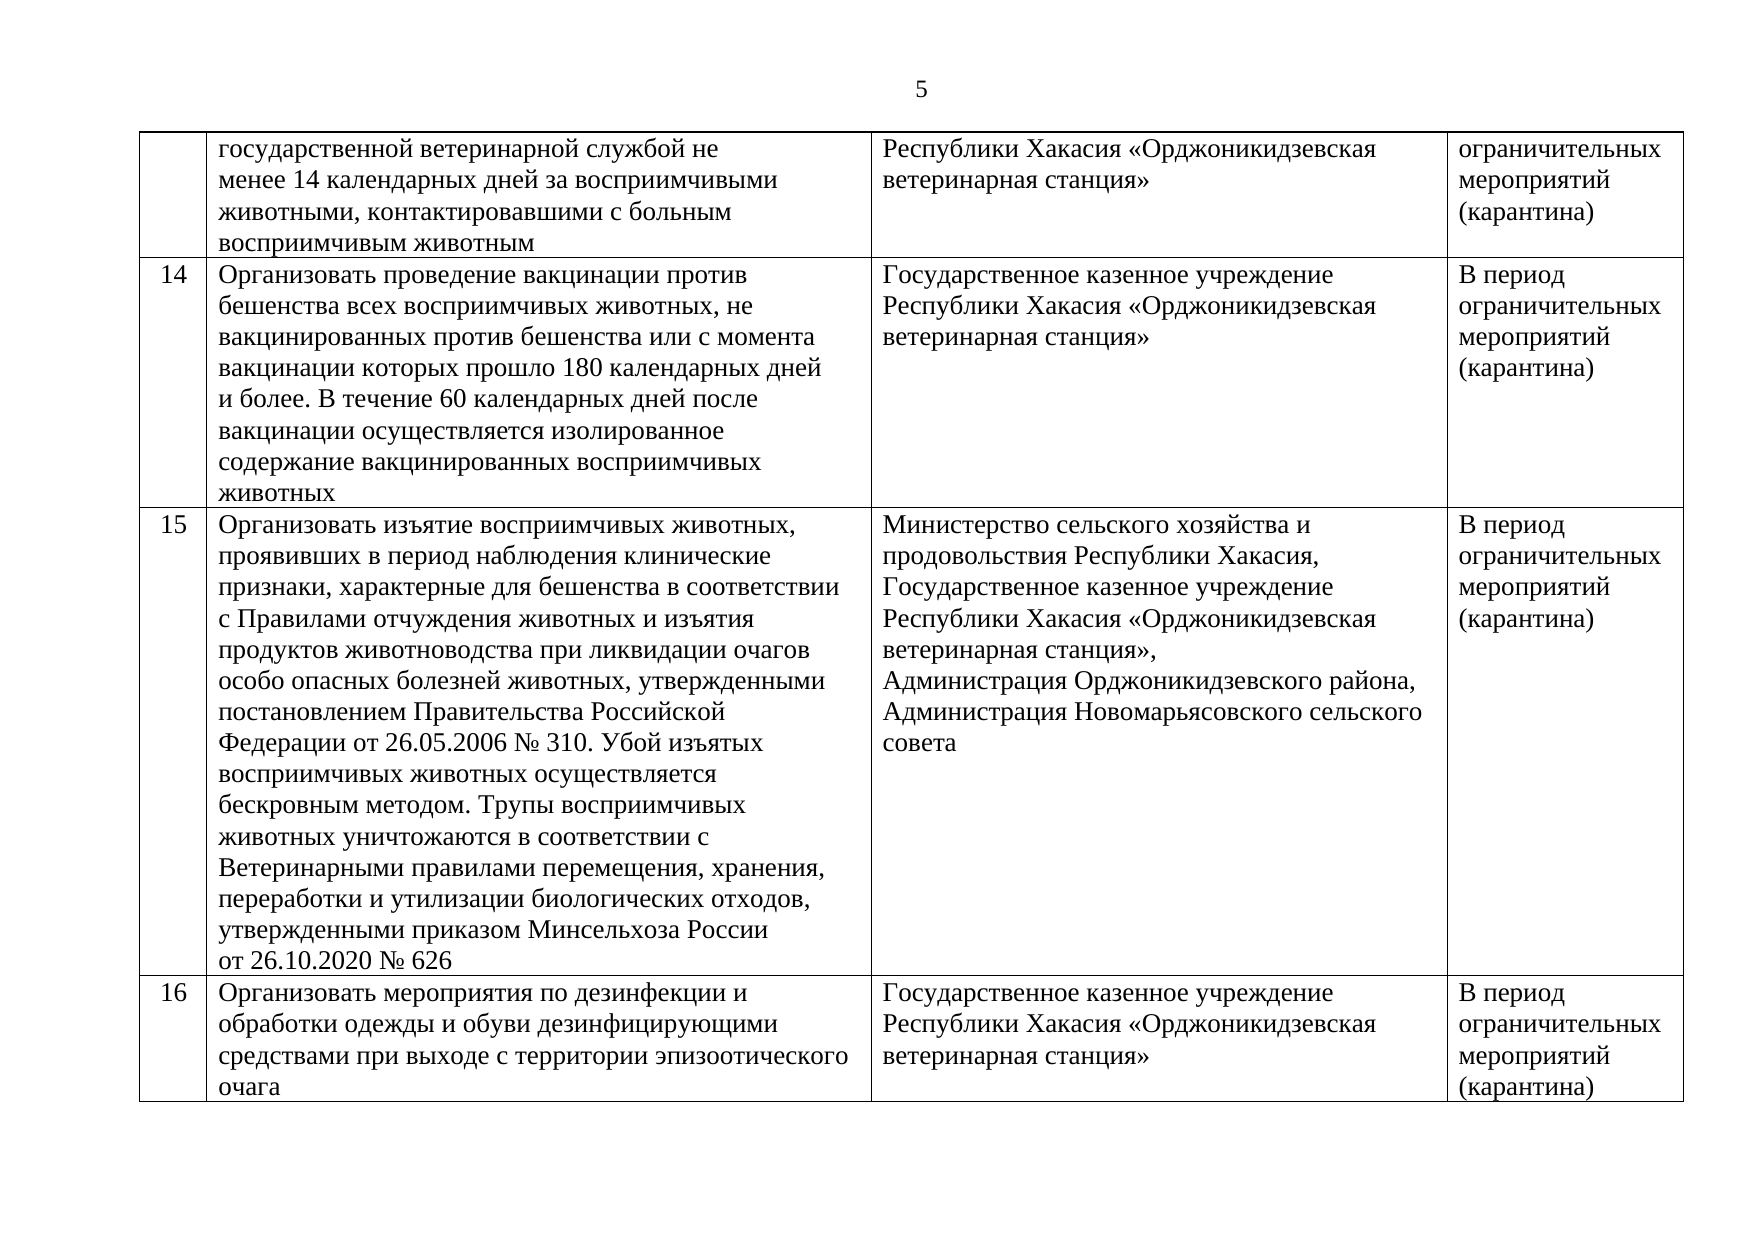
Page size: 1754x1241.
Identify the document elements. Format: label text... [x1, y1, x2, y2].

table_cell В период ограничительных мероприятий (карантина) [1448, 258, 1683, 507]
table_cell Государственное казенное учреждение Республики Хакасия «Орджоникидзевская ветеринарная станция» [872, 258, 1447, 507]
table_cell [1448, 976, 1683, 1101]
table_cell В период ограничительных мероприятий (карантина) [1448, 508, 1683, 975]
table_cell 13 [140, 133, 206, 257]
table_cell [872, 976, 1447, 1101]
table_cell 15 [140, 508, 206, 975]
table_cell Организовать мероприятия по дезинфекции и обработки одежды и обуви дезинфицирующими средствами при выходе с территории эпизоотического очага [207, 976, 871, 1101]
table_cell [872, 133, 1447, 257]
table_cell Министерство сельского хозяйства и продовольствия Республики Хакасия, Государственное казенное учреждение Республики Хакасия «Орджоникидзевская ветеринарная станция», Администрация Орджоникидзевского района, Администрация Новомарьясовского сельского совета [872, 508, 1447, 975]
table_cell 16 [140, 976, 206, 1101]
table_cell Организовать изъятие восприимчивых животных, проявивших в период наблюдения клинические признаки, характерные для бешенства в соответствии с Правилами отчуждения животных и изъятия продуктов животноводства при ликвидации очагов особо опасных болезней животных, утвержденными постановлением Правительства Российской Федерации от 26.05.2006 № 310. Убой изъятых восприимчивых животных осуществляется бескровным методом. Трупы восприимчивых животных уничтожаются в соответствии с Ветеринарными правилами перемещения, хранения, переработки и утилизации биологических отходов, утвержденными приказом Минсельхоза России от 26.10.2020 № 626 [207, 508, 871, 975]
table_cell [1448, 133, 1683, 257]
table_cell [207, 133, 871, 257]
table_cell Организовать проведение вакцинации против бешенства всех восприимчивых животных, не вакцинированных против бешенства или с момента вакцинации которых прошло 180 календарных дней и более. В течение 60 календарных дней после вакцинации осуществляется изолированное содержание вакцинированных восприимчивых животных [207, 258, 871, 507]
table_cell 14 [140, 258, 206, 507]
